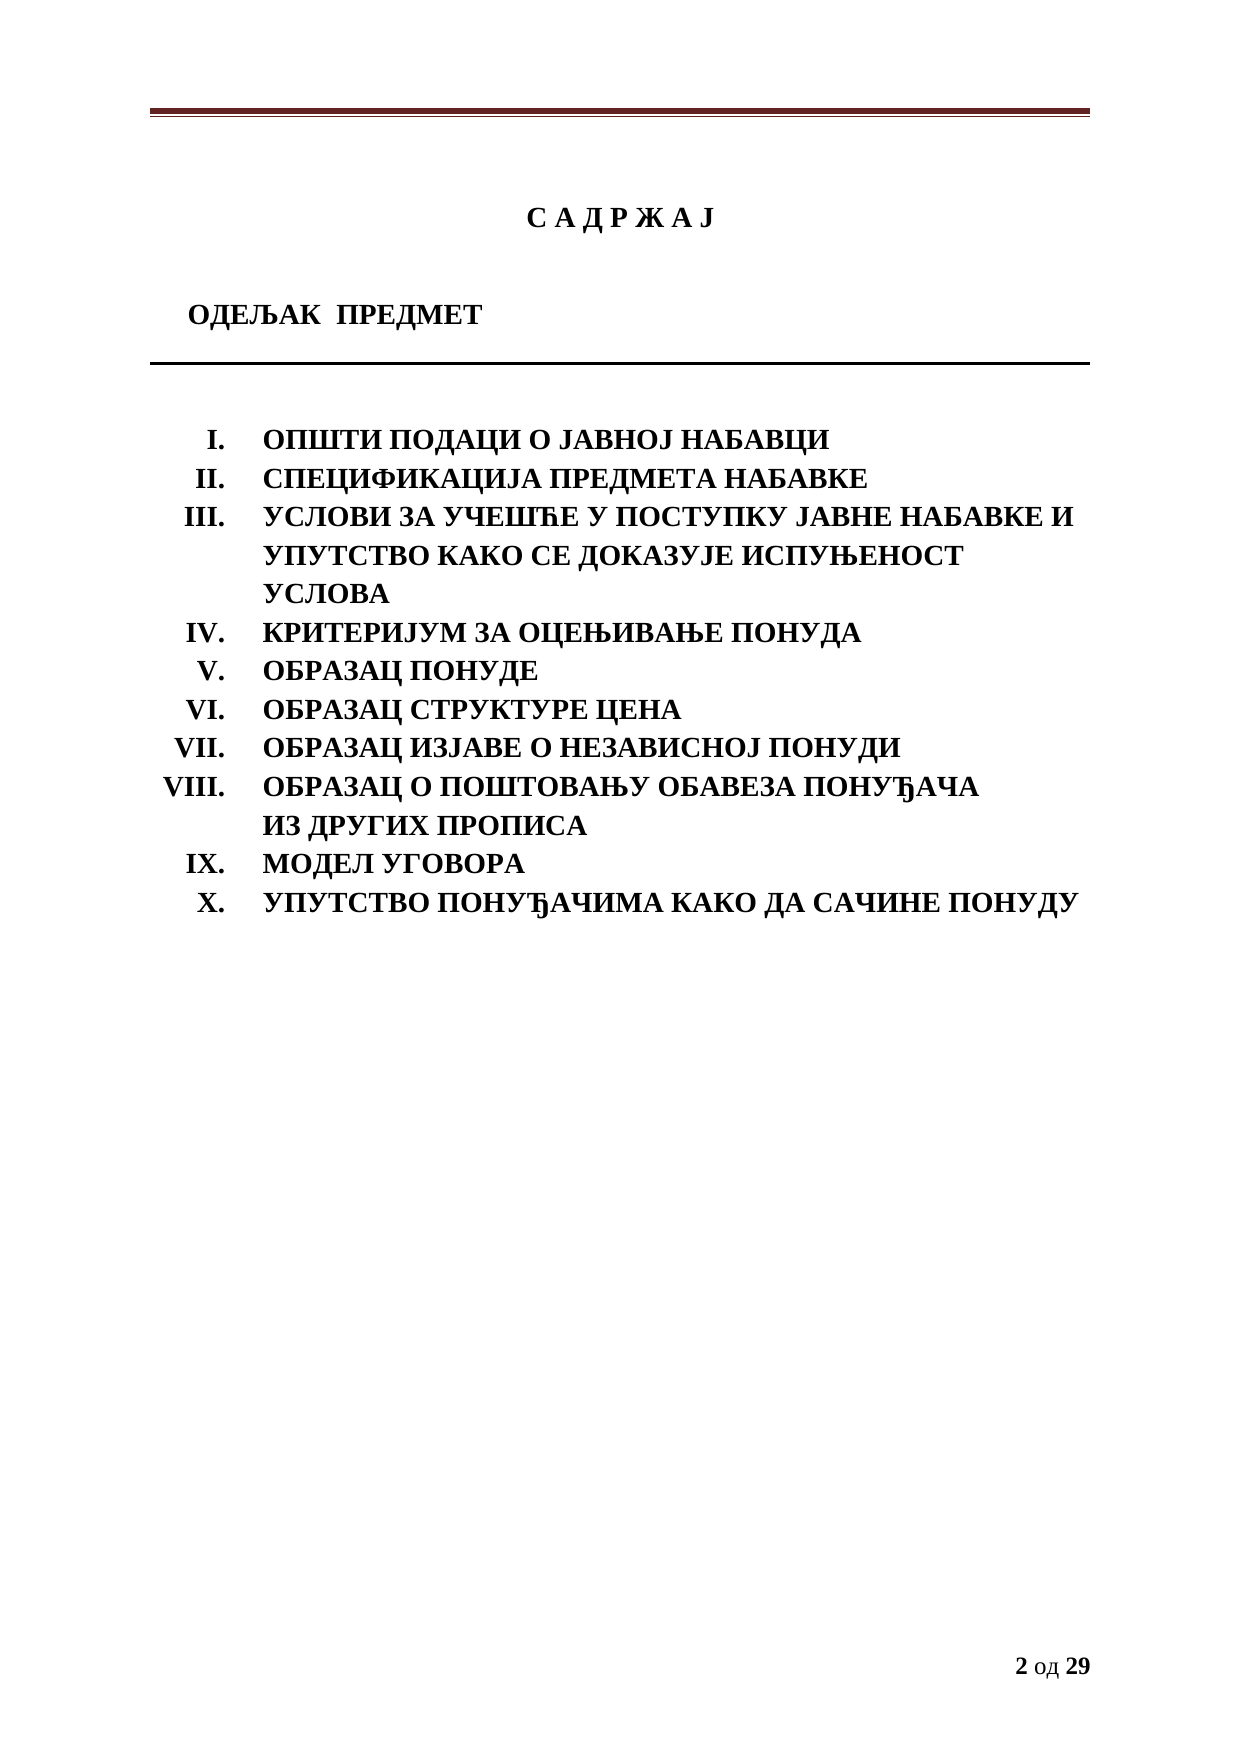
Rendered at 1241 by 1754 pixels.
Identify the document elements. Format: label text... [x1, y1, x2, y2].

list ОБРАЗАЦ О ПОШТОВАЊУ ОБАВЕЗА ПОНУЂАЧА [225, 769, 1090, 803]
list ОПШТИ ПОДАЦИ О ЈАВНОЈ НАБАВЦИ [225, 422, 1090, 456]
list ИЗ ДРУГИХ ПРОПИСА [262, 808, 1090, 841]
list МОДЕЛ УГОВОРА [225, 846, 1090, 880]
list ОБРАЗАЦ СТРУКТУРЕ ЦЕНА [225, 692, 1090, 726]
list ОБРАЗАЦ ПОНУДЕ [225, 653, 1090, 687]
subtitle С А Д Р Ж А Ј [150, 200, 1090, 233]
list СПЕЦИФИКАЦИЈА ПРЕДМЕТА НАБАВКЕ [225, 461, 1090, 494]
list УПУТСТВО ПОНУЂАЧИМА КАКО ДА САЧИНЕ ПОНУДУ [225, 885, 1090, 918]
list УСЛОВИ ЗА УЧЕШЋЕ У ПОСТУПКУ ЈАВНЕ НАБАВКЕ И УПУТСТВО КАКО СЕ ДОКАЗУЈЕ ИСПУЊЕНОСТ УСЛОВА [225, 499, 1090, 610]
text ОДЕЉАК ПРЕДМЕТ [150, 297, 1090, 331]
list ОБРАЗАЦ ИЗЈАВЕ О НЕЗАВИСНОЈ ПОНУДИ [225, 731, 1090, 764]
list КРИТЕРИЈУМ ЗА ОЦЕЊИВАЊЕ ПОНУДА [225, 615, 1090, 648]
